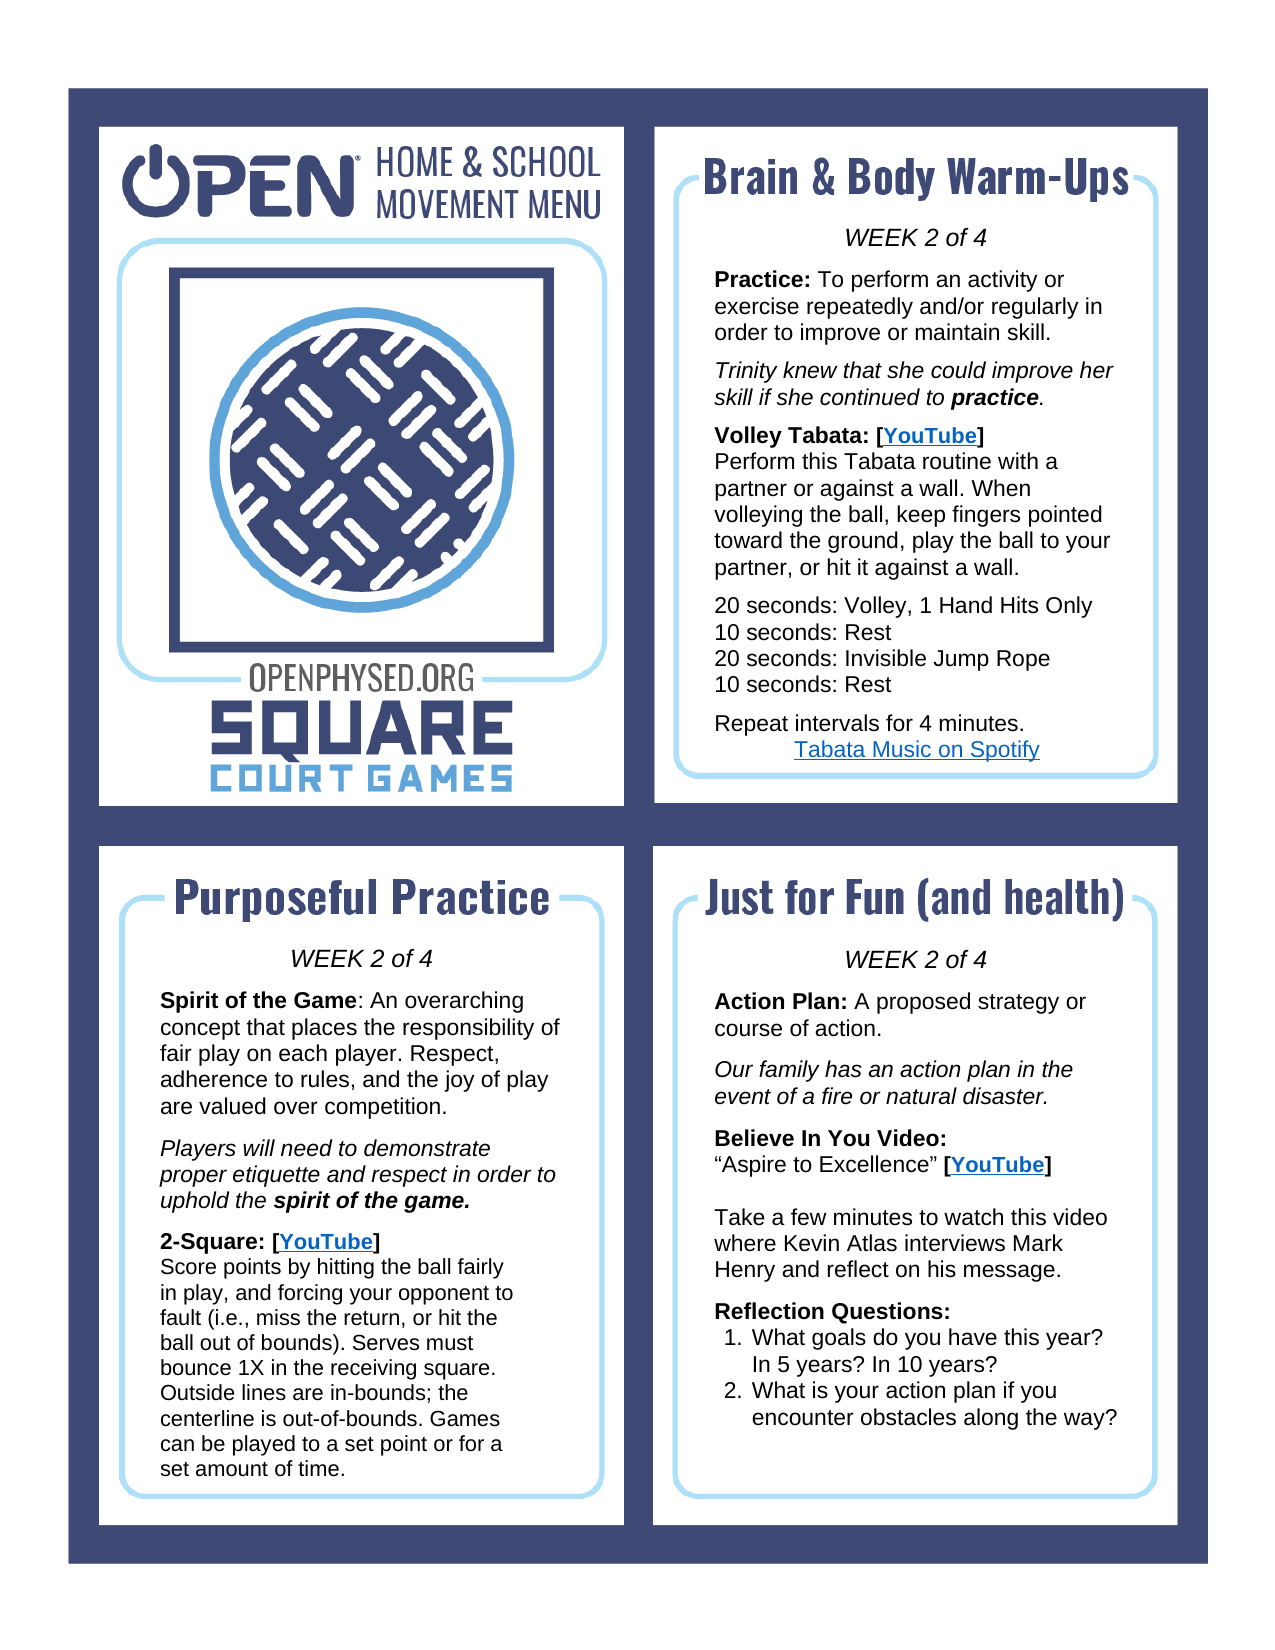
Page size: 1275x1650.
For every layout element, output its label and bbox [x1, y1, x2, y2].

picture [58, 75, 1218, 1576]
